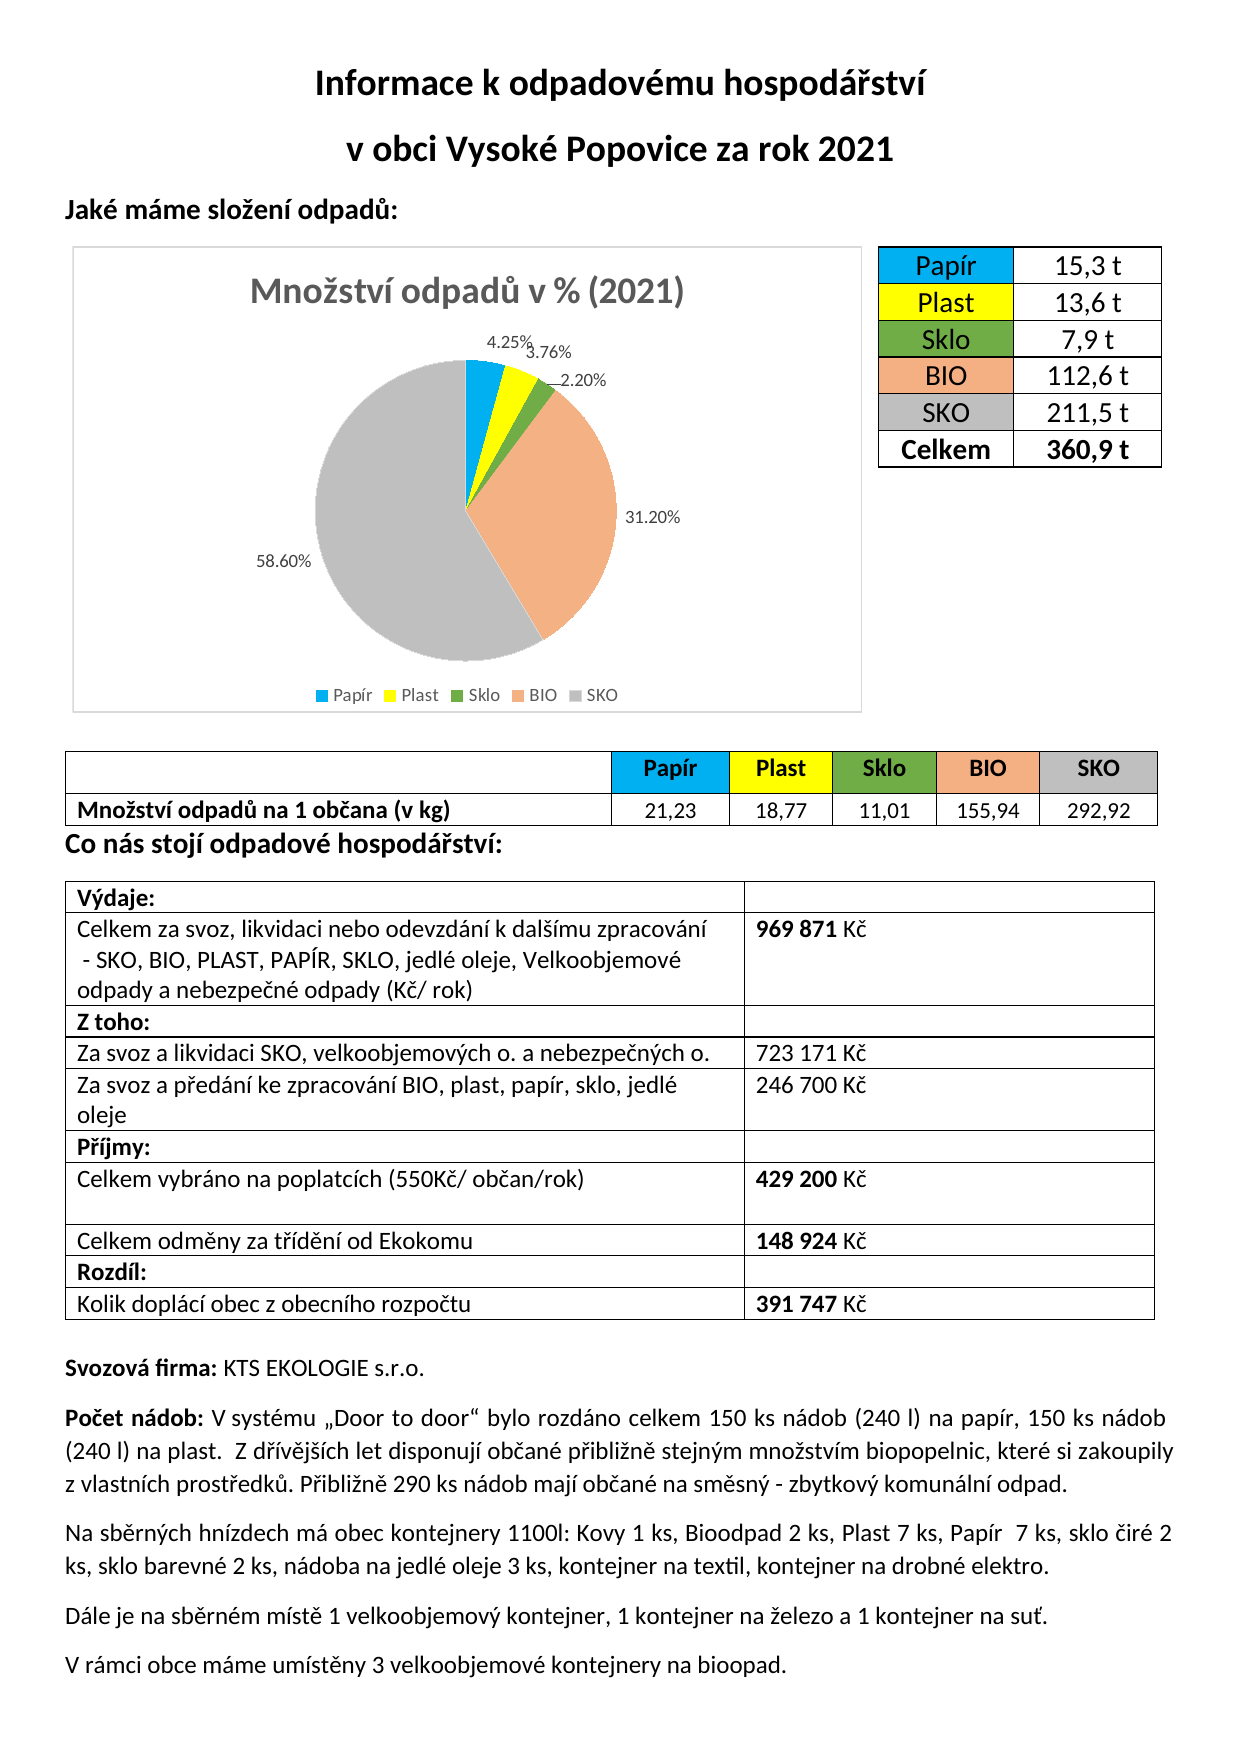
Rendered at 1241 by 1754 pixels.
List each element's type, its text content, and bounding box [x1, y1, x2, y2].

table_header Papír [612, 752, 729, 793]
table_cell Celkem odměny za třídění od Ekokomu [66, 1225, 744, 1255]
table_cell Za svoz a předání ke zpracování BIO, plast, papír, sklo, jedlé oleje [66, 1069, 744, 1130]
table_cell [745, 1256, 1154, 1287]
text Počet nádob: V systému „Door to door“ bylo rozdáno celkem 150 ks nádob (240 l) na papír, 150 ks nádob (240 l) na plast. Z dřívějších let disponují občané přibližně stejným množstvím biopopelnic, které si zakoupily z vlastních prostředků. Přibližně 290 ks nádob mají občané na směsný - zbytkový komunální odpad. [65, 1402, 1175, 1498]
table_header [66, 752, 611, 793]
table_header [862, 246, 870, 713]
table_cell 155,94 [937, 794, 1039, 824]
table_cell 391 747 Kč [745, 1288, 1154, 1318]
text V rámci obce máme umístěny 3 velkoobjemové kontejnery na bioopad. [65, 1649, 1175, 1680]
text v obci Vysoké Popovice za rok 2021 [65, 125, 1175, 171]
table_cell Celkem vybráno na poplatcích (550Kč/ občan/rok) [66, 1163, 744, 1224]
table_cell [745, 1131, 1154, 1162]
table_cell [745, 1006, 1154, 1036]
table_cell Kolik doplácí obec z obecního rozpočtu [66, 1288, 744, 1318]
table_cell Rozdíl: [66, 1256, 744, 1287]
table_header SKO [1040, 752, 1157, 793]
text Svozová firma: KTS EKOLOGIE s.r.o. [65, 1319, 1175, 1383]
text Dále je na sběrném místě 1 velkoobjemový kontejner, 1 kontejner na železo a 1 kontejner na suť. [65, 1600, 1175, 1630]
text Informace k odpadovému hospodářství [65, 59, 1175, 105]
text Jaké máme složení odpadů: [65, 191, 1175, 227]
table_cell Množství odpadů na 1 občana (v kg) [66, 794, 611, 824]
table_header Sklo [833, 752, 936, 793]
table_cell 246 700 Kč [745, 1069, 1154, 1130]
table_cell 429 200 Kč [745, 1163, 1154, 1224]
table_cell 723 171 Kč [745, 1038, 1154, 1068]
text Na sběrných hnízdech má obec kontejnery 1100l: Kovy 1 ks, Bioodpad 2 ks, Plast 7 ks, Papír 7 ks, sklo čiré 2 ks, sklo barevné 2 ks, nádoba na jedlé oleje 3 ks, kontejner na textil, kontejner na drobné elektro. [65, 1517, 1175, 1581]
table_header Plast [730, 752, 832, 793]
table_cell Z toho: [66, 1006, 744, 1036]
table_cell 21,23 [612, 794, 729, 824]
table_header [65, 246, 72, 713]
table_cell 969 871 Kč [745, 913, 1154, 1005]
table_cell 292,92 [1040, 794, 1157, 824]
table_cell Za svoz a likvidaci SKO, velkoobjemových o. a nebezpečných o. [66, 1038, 744, 1068]
table_header [870, 246, 1175, 713]
table_header [745, 882, 1154, 912]
table_cell 11,01 [833, 794, 936, 824]
table_cell 18,77 [730, 794, 832, 824]
table_cell Celkem za svoz, likvidaci nebo odevzdání k dalšímu zpracování - SKO, BIO, PLAST, PAPÍR, SKLO, jedlé oleje, Velkoobjemové odpady a nebezpečné odpady (Kč/ rok) [66, 913, 744, 1005]
table_header BIO [937, 752, 1039, 793]
table_cell 148 924 Kč [745, 1225, 1154, 1255]
table_cell Příjmy: [66, 1131, 744, 1162]
text Co nás stojí odpadové hospodářství: [65, 826, 1175, 861]
table_header Výdaje: [66, 882, 744, 912]
